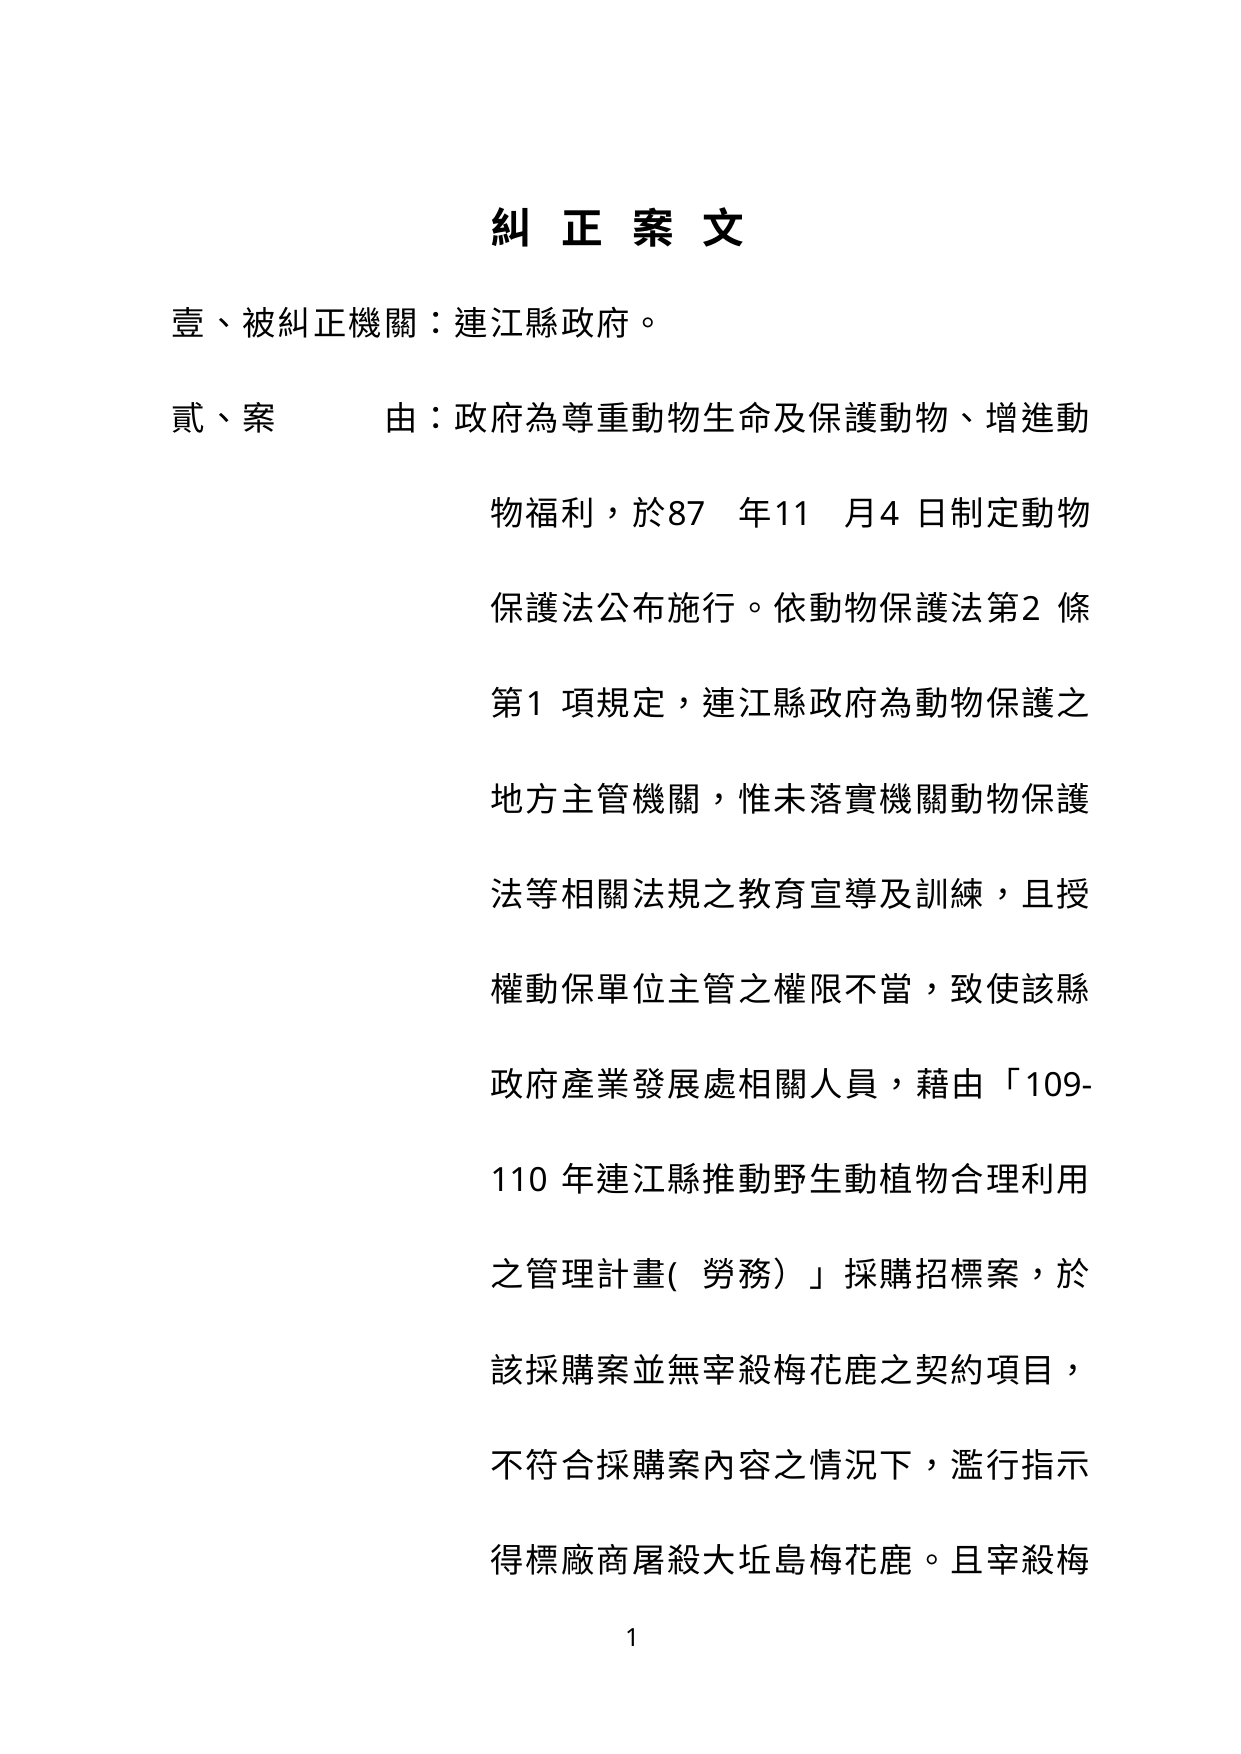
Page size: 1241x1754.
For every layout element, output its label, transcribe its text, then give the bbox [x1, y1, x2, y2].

text 糾正案文 [171, 178, 1092, 273]
subtitle 被糾正機關：連江縣政府。 [171, 273, 1092, 368]
